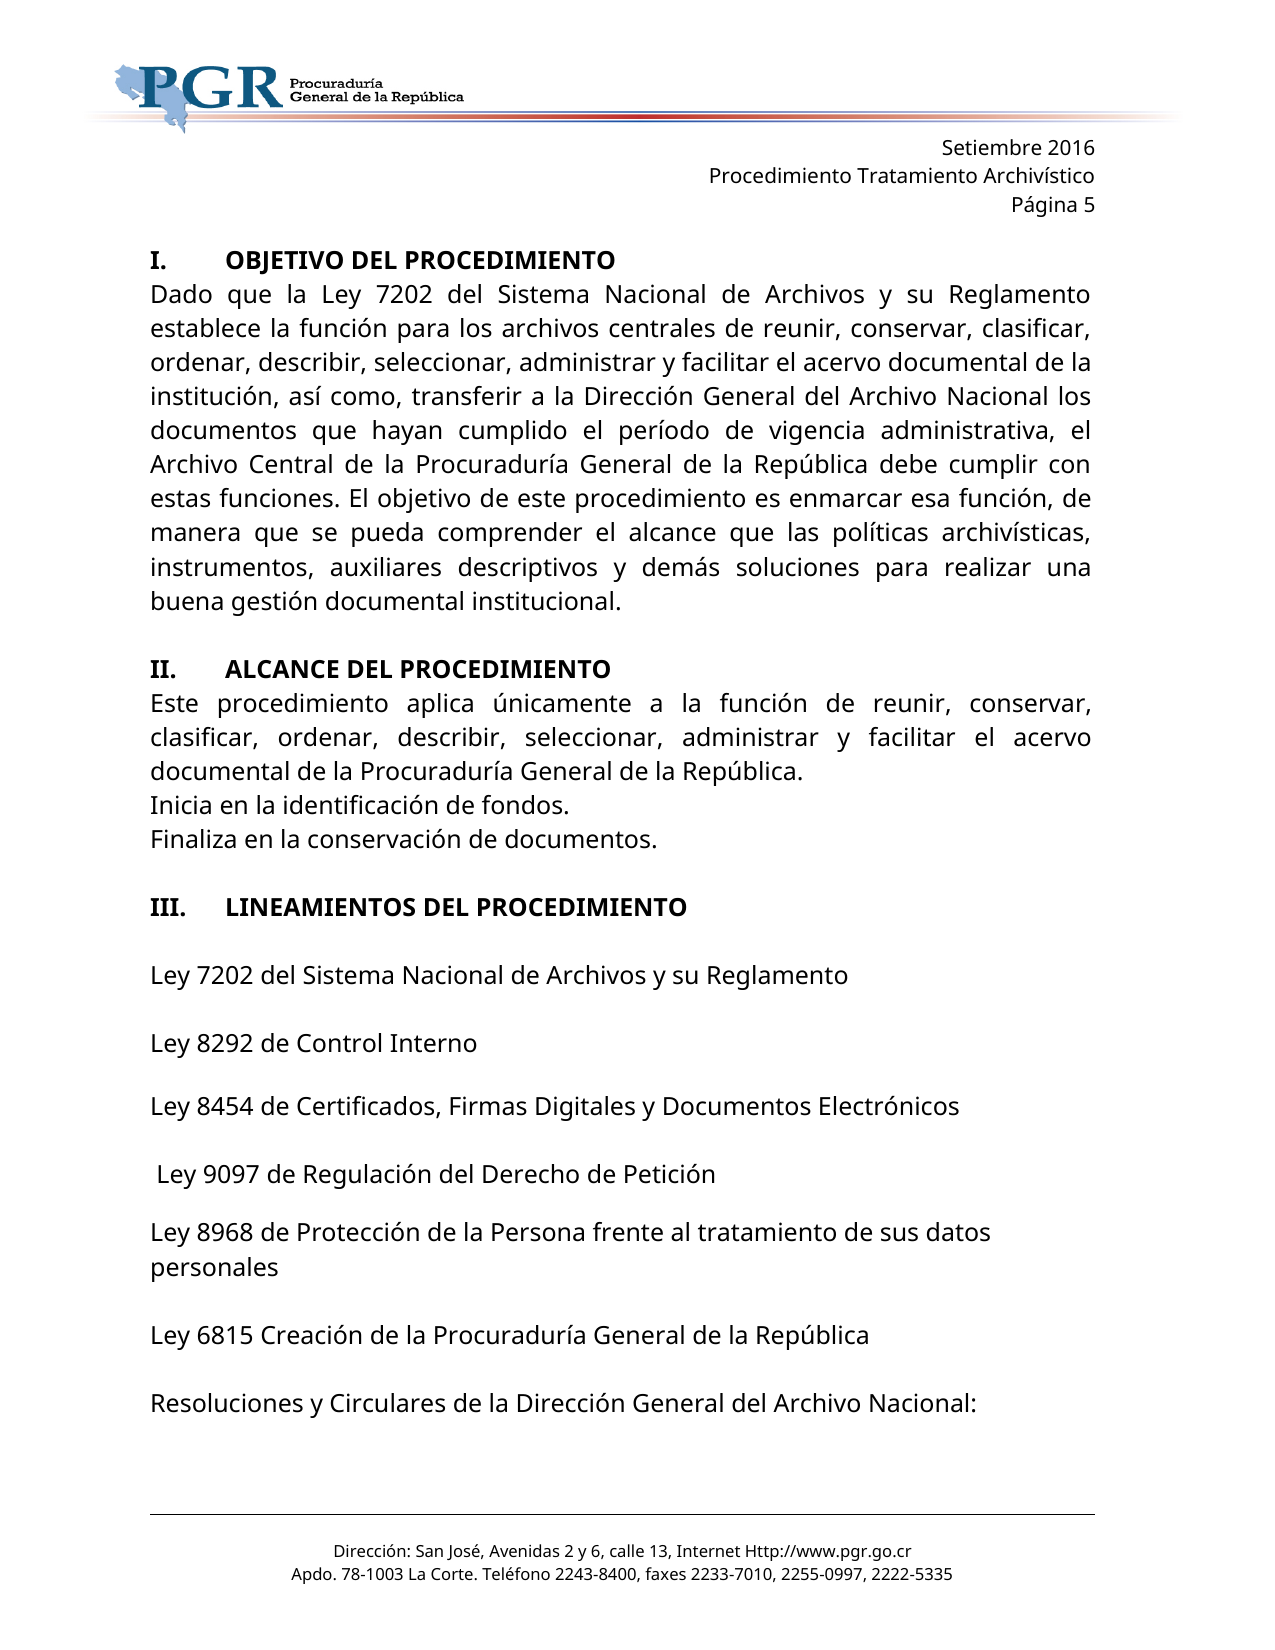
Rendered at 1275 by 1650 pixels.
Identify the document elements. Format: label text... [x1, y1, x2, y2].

text Ley 9097 de Regulación del Derecho de Petición [150, 1157, 1093, 1191]
text Ley 8292 de Control Interno [150, 1026, 1093, 1060]
subtitle OBJETIVO DEL PROCEDIMIENTO [150, 243, 1093, 277]
text Ley 8454 de Certificados, Firmas Digitales y Documentos Electrónicos [150, 1089, 1093, 1123]
picture [76, 64, 1189, 134]
text Dado que la Ley 7202 del Sistema Nacional de Archivos y su Reglamento establece la función para los archivos centrales de reunir, conservar, clasificar, ordenar, describir, seleccionar, administrar y facilitar el acervo documental de la institución, así como, transferir a la Dirección General del Archivo Nacional los documentos que hayan cumplido el período de vigencia administrativa, el Archivo Central de la Procuraduría General de la República debe cumplir con estas funciones. El objetivo de este procedimiento es enmarcar esa función, de manera que se pueda comprender el alcance que las políticas archivísticas, instrumentos, auxiliares descriptivos y demás soluciones para realizar una buena gestión documental institucional. [150, 277, 1093, 617]
text Finaliza en la conservación de documentos. [150, 822, 1093, 856]
text Ley 6815 Creación de la Procuraduría General de la República [150, 1317, 1093, 1351]
subtitle ALCANCE DEL PROCEDIMIENTO [150, 651, 1093, 685]
subtitle LINEAMIENTOS DEL PROCEDIMIENTO [150, 890, 1093, 924]
text Ley 7202 del Sistema Nacional de Archivos y su Reglamento [150, 958, 1093, 992]
text Resoluciones y Circulares de la Dirección General del Archivo Nacional: [150, 1385, 1093, 1419]
text Ley 8968 de Protección de la Persona frente al tratamiento de sus datos personales [150, 1215, 1093, 1283]
text Este procedimiento aplica únicamente a la función de reunir, conservar, clasificar, ordenar, describir, seleccionar, administrar y facilitar el acervo documental de la Procuraduría General de la República. [150, 685, 1093, 788]
text Inicia en la identificación de fondos. [150, 788, 1093, 822]
